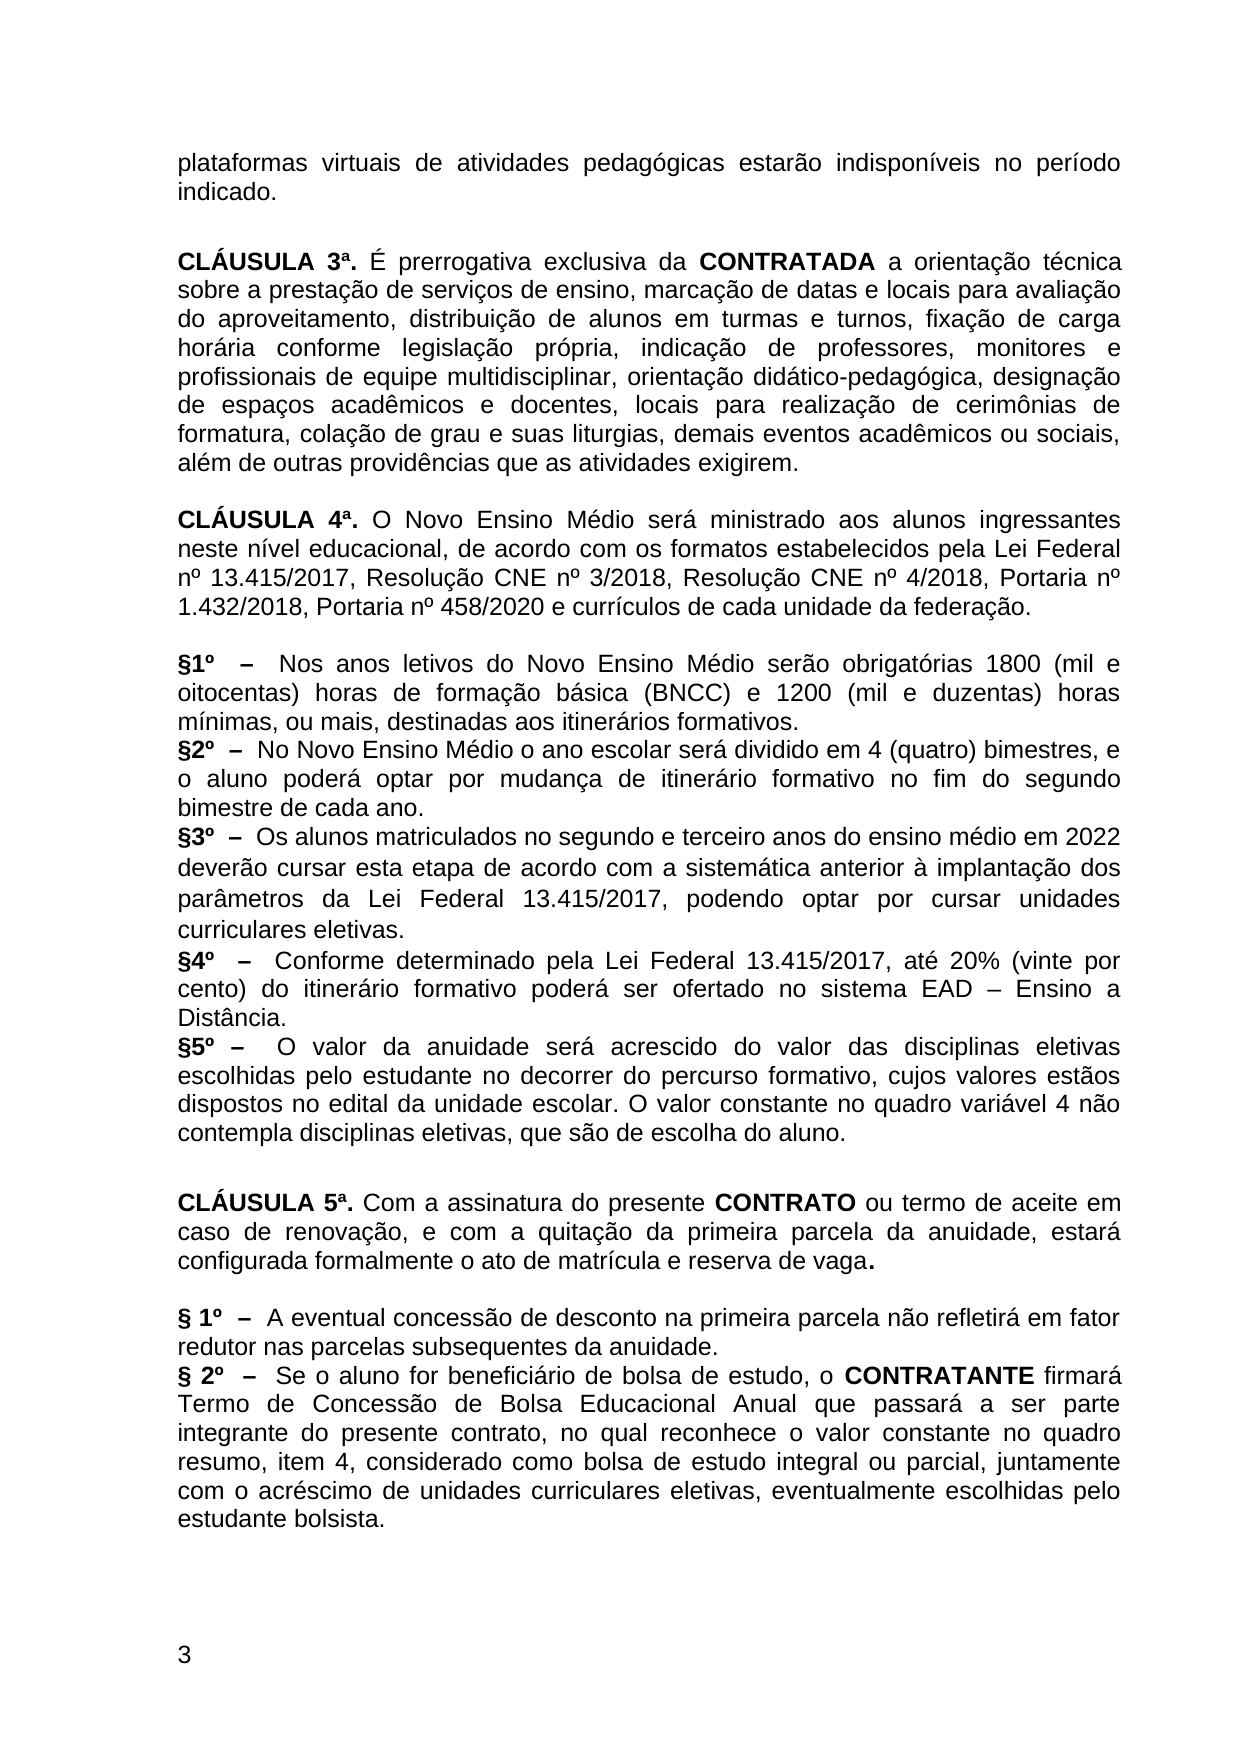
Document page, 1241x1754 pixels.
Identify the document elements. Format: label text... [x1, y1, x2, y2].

text CLÁUSULA 4ª. O Novo Ensino Médio será ministrado aos alunos ingressantes neste nível educacional, de acordo com os formatos estabelecidos pela Lei Federal nº 13.415/2017, Resolução CNE nº 3/2018, Resolução CNE nº 4/2018, Portaria nº 1.432/2018, Portaria nº 458/2020 e currículos de cada unidade da federação. [177, 505, 1122, 620]
subtitle CLÁUSULA 5ª. Com a assinatura do presente CONTRATO ou termo de aceite em caso de renovação, e com a quitação da primeira parcela da anuidade, estará configurada formalmente o ato de matrícula e reserva de vaga. [177, 1188, 1122, 1274]
text §2º – No Novo Ensino Médio o ano escolar será dividido em 4 (quatro) bimestres, e o aluno poderá optar por mudança de itinerário formativo no fim do segundo bimestre de cada ano. [177, 735, 1122, 821]
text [177, 148, 1122, 205]
text §4º – Conforme determinado pela Lei Federal 13.415/2017, até 20% (vinte por cento) do itinerário formativo poderá ser ofertado no sistema EAD – Ensino a Distância. [177, 946, 1122, 1032]
text §1º – Nos anos letivos do Novo Ensino Médio serão obrigatórias 1800 (mil e oitocentas) horas de formação básica (BNCC) e 1200 (mil e duzentas) horas mínimas, ou mais, destinadas aos itinerários formativos. [177, 649, 1122, 735]
subtitle CLÁUSULA 3ª. É prerrogativa exclusiva da CONTRATADA a orientação técnica sobre a prestação de serviços de ensino, marcação de datas e locais para avaliação do aproveitamento, distribuição de alunos em turmas e turnos, fixação de carga horária conforme legislação própria, indicação de professores, monitores e profissionais de equipe multidisciplinar, orientação didático-pedagógica, designação de espaços acadêmicos e docentes, locais para realização de cerimônias de formatura, colação de grau e suas liturgias, demais eventos acadêmicos ou sociais, além de outras providências que as atividades exigirem. [177, 246, 1122, 476]
text §3º – Os alunos matriculados no segundo e terceiro anos do ensino médio em 2022 deverão cursar esta etapa de acordo com a sistemática anterior à implantação dos parâmetros da Lei Federal 13.415/2017, podendo optar por cursar unidades curriculares eletivas. [177, 821, 1122, 943]
text § 1º – A eventual concessão de desconto na primeira parcela não refletirá em fator redutor nas parcelas subsequentes da anuidade. [177, 1303, 1122, 1361]
text §5º – O valor da anuidade será acrescido do valor das disciplinas eletivas escolhidas pelo estudante no decorrer do percurso formativo, cujos valores estãos dispostos no edital da unidade escolar. O valor constante no quadro variável 4 não contempla disciplinas eletivas, que são de escolha do aluno. [177, 1032, 1122, 1147]
text § 2º – Se o aluno for beneficiário de bolsa de estudo, o CONTRATANTE firmará Termo de Concessão de Bolsa Educacional Anual que passará a ser parte integrante do presente contrato, no qual reconhece o valor constante no quadro resumo, item 4, considerado como bolsa de estudo integral ou parcial, juntamente com o acréscimo de unidades curriculares eletivas, eventualmente escolhidas pelo estudante bolsista. [177, 1361, 1122, 1533]
